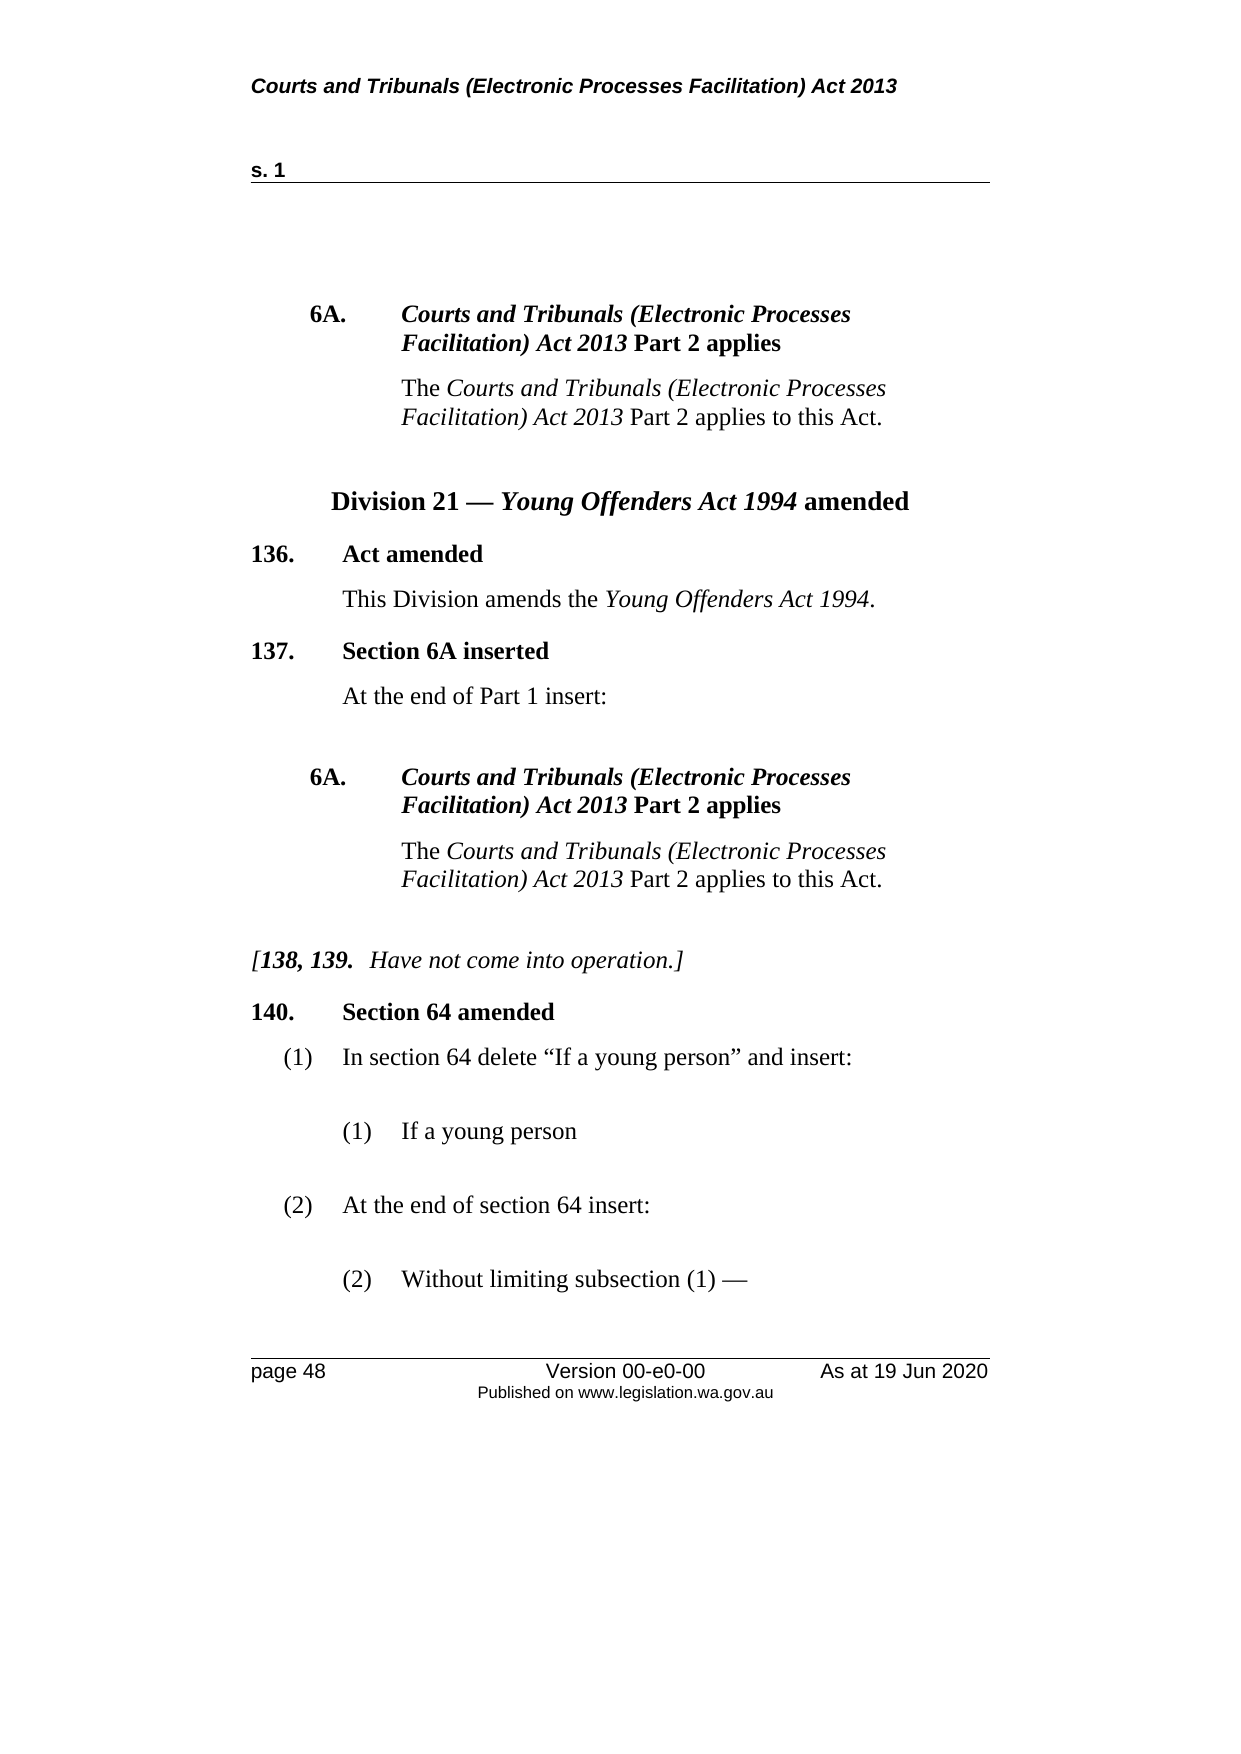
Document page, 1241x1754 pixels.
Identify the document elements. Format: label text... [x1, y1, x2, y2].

subtitle 6A. Courts and Tribunals (Electronic Processes Facilitation) Act 2013 Part 2 applies [309, 299, 960, 357]
text (1) In section 64 delete “If a young person” and insert: [251, 1042, 990, 1071]
subtitle 6A. Courts and Tribunals (Electronic Processes Facilitation) Act 2013 Part 2 applies [309, 762, 960, 819]
subtitle Division 21 — Young Offenders Act 1994 amended [251, 484, 990, 516]
text [138, 139. Have not come into operation.] [251, 945, 990, 974]
subtitle 137. Section 6A inserted [251, 636, 990, 664]
text (1) If a young person [312, 1116, 960, 1145]
subtitle 140. Section 64 amended [251, 997, 990, 1025]
text The Courts and Tribunals (Electronic Processes Facilitation) Act 2013 Part 2 applies to this Act. [312, 373, 960, 431]
text (2) At the end of section 64 insert: [251, 1190, 990, 1219]
text At the end of Part 1 insert: [251, 681, 990, 710]
text This Division amends the Young Offenders Act 1994. [251, 584, 990, 613]
text The Courts and Tribunals (Electronic Processes Facilitation) Act 2013 Part 2 applies to this Act. [312, 836, 960, 893]
text (2) Without limiting subsection (1) — [312, 1264, 960, 1293]
subtitle 136. Act amended [251, 539, 990, 567]
